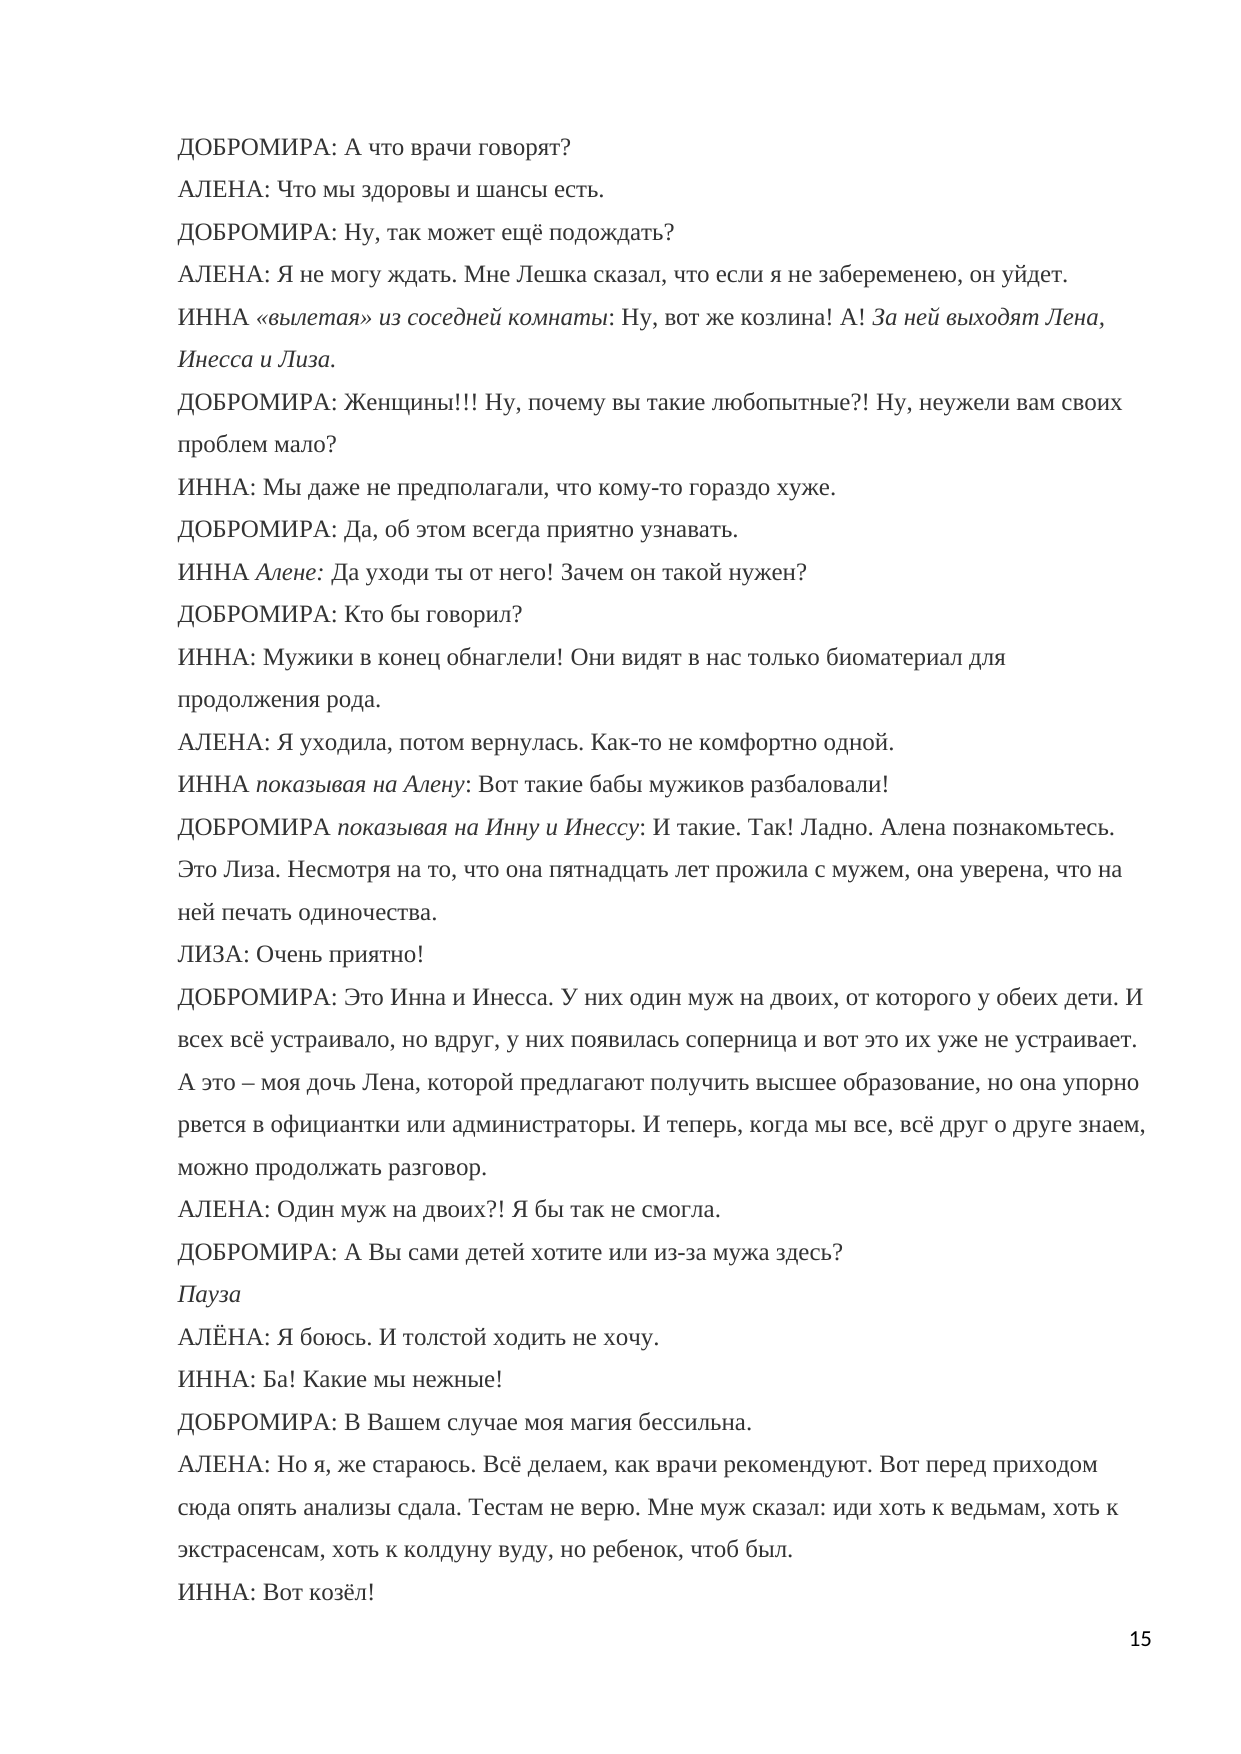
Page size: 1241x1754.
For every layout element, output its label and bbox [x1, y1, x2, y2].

text [177, 118, 1152, 1606]
